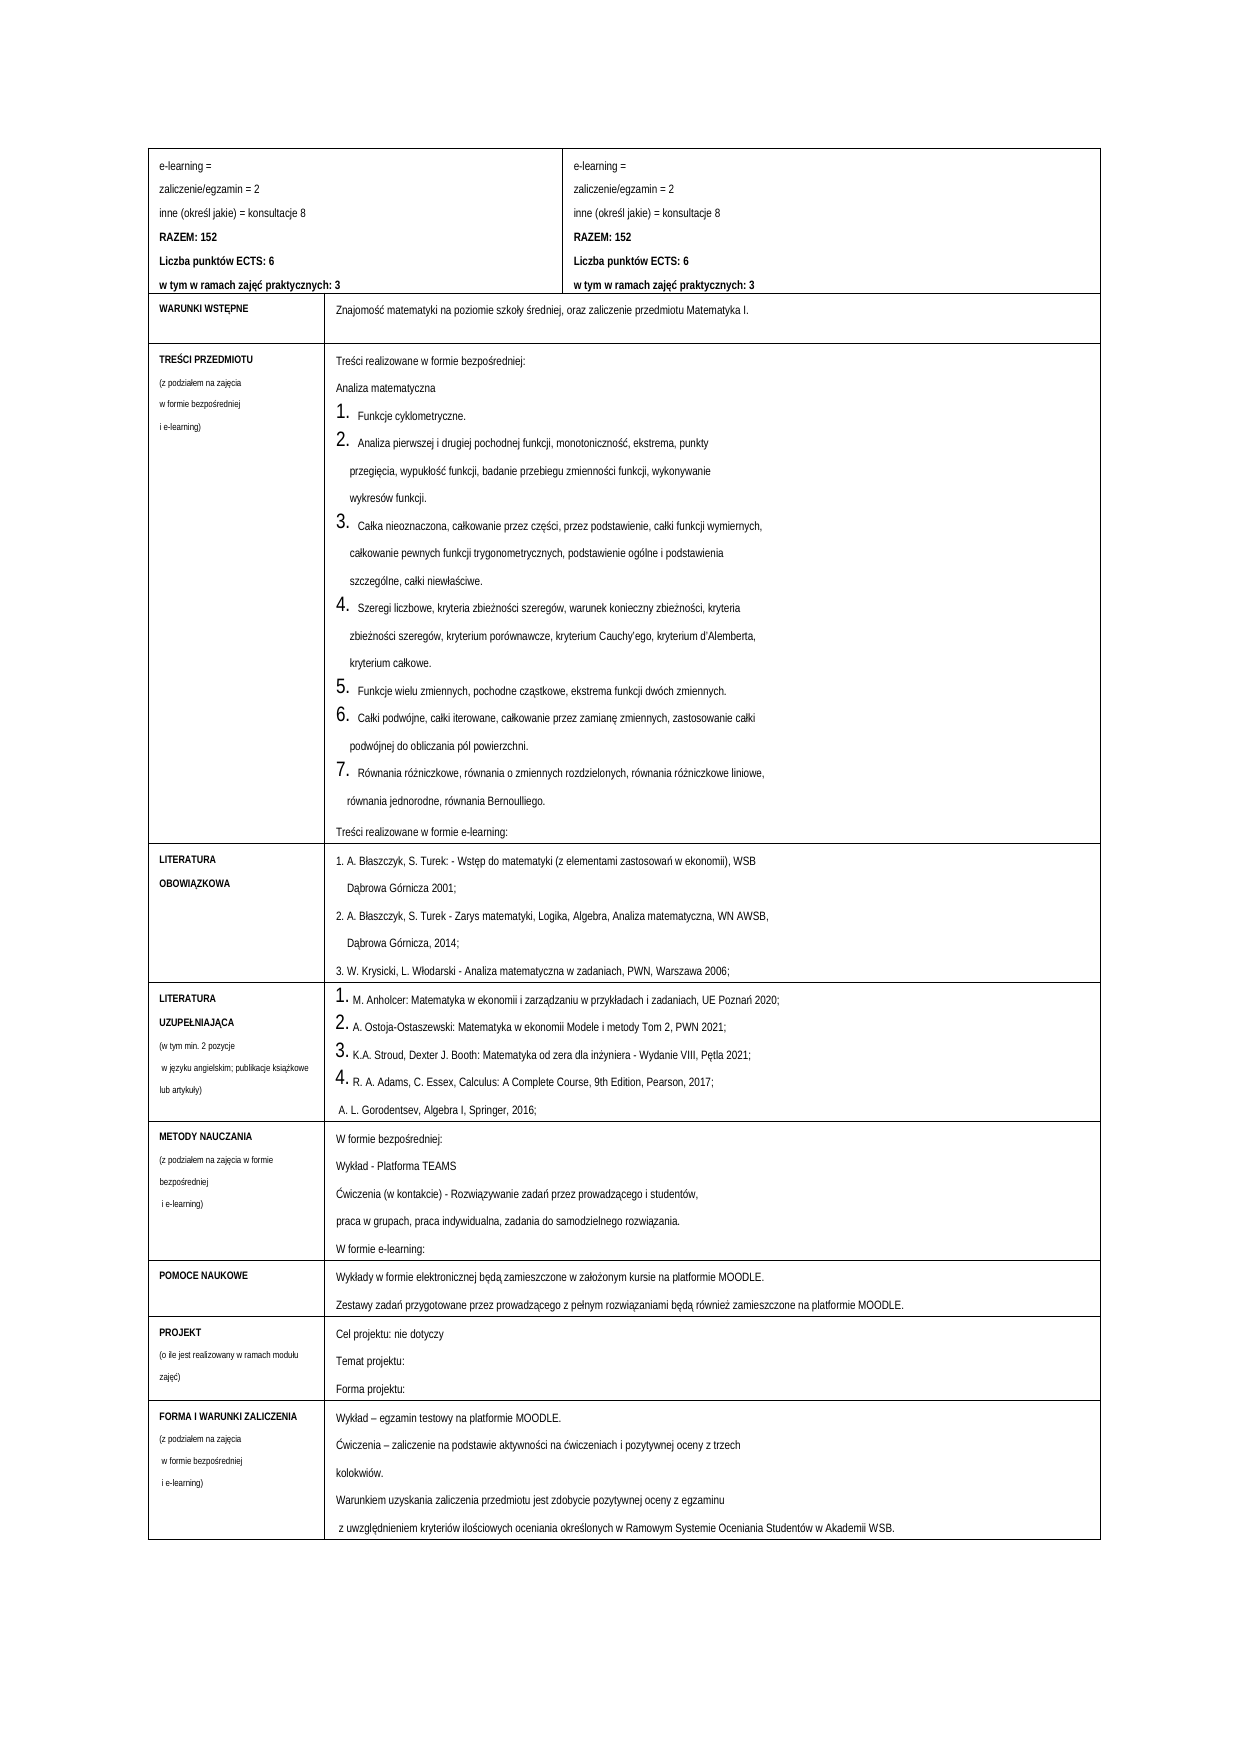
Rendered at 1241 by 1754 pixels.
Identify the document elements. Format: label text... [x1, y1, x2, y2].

table_cell W formie bezpośredniej: Wykład - Platforma TEAMS Ćwiczenia (w kontakcie) - Rozwiązywanie zadań przez prowadzącego i studentów, praca w grupach, praca indywidualna, zadania do samodzielnego rozwiązania. W formie e-learning: [325, 1122, 1100, 1259]
table_cell 1. A. Błaszczyk, S. Turek: - Wstęp do matematyki (z elementami zastosowań w ekonomii), WSB Dąbrowa Górnicza 2001; 2. A. Błaszczyk, S. Turek - Zarys matematyki, Logika, Algebra, Analiza matematyczna, WN AWSB, Dąbrowa Górnicza, 2014; 3. W. Krysicki, L. Włodarski - Analiza matematyczna w zadaniach, PWN, Warszawa 2006; [325, 844, 1100, 982]
table_cell POMOCE NAUKOWE [149, 1261, 324, 1316]
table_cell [563, 149, 1100, 292]
table_cell TREŚCI PRZEDMIOTU (z podziałem na zajęcia w formie bezpośredniej i e-learning) [149, 344, 324, 843]
table_cell LITERATURA OBOWIĄZKOWA [149, 844, 324, 982]
table_cell Cel projektu: nie dotyczy Temat projektu: Forma projektu: [325, 1317, 1100, 1400]
table_cell Wykłady w formie elektronicznej będą zamieszczone w założonym kursie na platformie MOODLE. Zestawy zadań przygotowane przez prowadzącego z pełnym rozwiązaniami będą również zamieszczone na platformie MOODLE. [325, 1261, 1100, 1316]
table_cell Treści realizowane w formie bezpośredniej: Analiza matematyczna Funkcje cyklometryczne. Analiza pierwszej i drugiej pochodnej funkcji, monotoniczność, ekstrema, punkty przegięcia, wypukłość funkcji, badanie przebiegu zmienności funkcji, wykonywanie wykresów funkcji. Całka nieoznaczona, całkowanie przez części, przez podstawienie, całki funkcji wymiernych, całkowanie pewnych funkcji trygonometrycznych, podstawienie ogólne i podstawienia szczególne, całki niewłaściwe. Szeregi liczbowe, kryteria zbieżności szeregów, warunek konieczny zbieżności, kryteria zbieżności szeregów, kryterium porównawcze, kryterium Cauchy’ego, kryterium d’Alemberta, kryterium całkowe. Funkcje wielu zmiennych, pochodne cząstkowe, ekstrema funkcji dwóch zmiennych. Całki podwójne, całki iterowane, całkowanie przez zamianę zmiennych, zastosowanie całki podwójnej do obliczania pól powierzchni. Równania różniczkowe, równania o zmiennych rozdzielonych, równania różniczkowe liniowe, równania jednorodne, równania Bernoulliego. Treści realizowane w formie e-learning: [325, 344, 1100, 843]
table_cell Znajomość matematyki na poziomie szkoły średniej, oraz zaliczenie przedmiotu Matematyka I. [325, 294, 1100, 343]
table_cell PROJEKT (o ile jest realizowany w ramach modułu zajęć) [149, 1317, 324, 1400]
table_cell M. Anholcer: Matematyka w ekonomii i zarządzaniu w przykładach i zadaniach, UE Poznań 2020; A. Ostoja-Ostaszewski: Matematyka w ekonomii Modele i metody Tom 2, PWN 2021; K.A. Stroud, Dexter J. Booth: Matematyka od zera dla inżyniera - Wydanie VIII, Pętla 2021; R. A. Adams, C. Essex, Calculus: A Complete Course, 9th Edition, Pearson, 2017; A. L. Gorodentsev, Algebra I, Springer, 2016; [325, 983, 1100, 1121]
table_cell METODY NAUCZANIA (z podziałem na zajęcia w formie bezpośredniej i e-learning) [149, 1122, 324, 1259]
table_cell Wykład – egzamin testowy na platformie MOODLE. Ćwiczenia – zaliczenie na podstawie aktywności na ćwiczeniach i pozytywnej oceny z trzech kolokwiów. Warunkiem uzyskania zaliczenia przedmiotu jest zdobycie pozytywnej oceny z egzaminu z uwzględnieniem kryteriów ilościowych oceniania określonych w Ramowym Systemie Oceniania Studentów w Akademii WSB. [325, 1401, 1100, 1538]
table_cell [149, 149, 562, 292]
table_cell FORMA I WARUNKI ZALICZENIA (z podziałem na zajęcia w formie bezpośredniej i e-learning) [149, 1401, 324, 1538]
table_cell LITERATURA UZUPEŁNIAJĄCA (w tym min. 2 pozycje w języku angielskim; publikacje książkowe lub artykuły) [149, 983, 324, 1121]
table_cell WARUNKI WSTĘPNE [149, 294, 324, 343]
